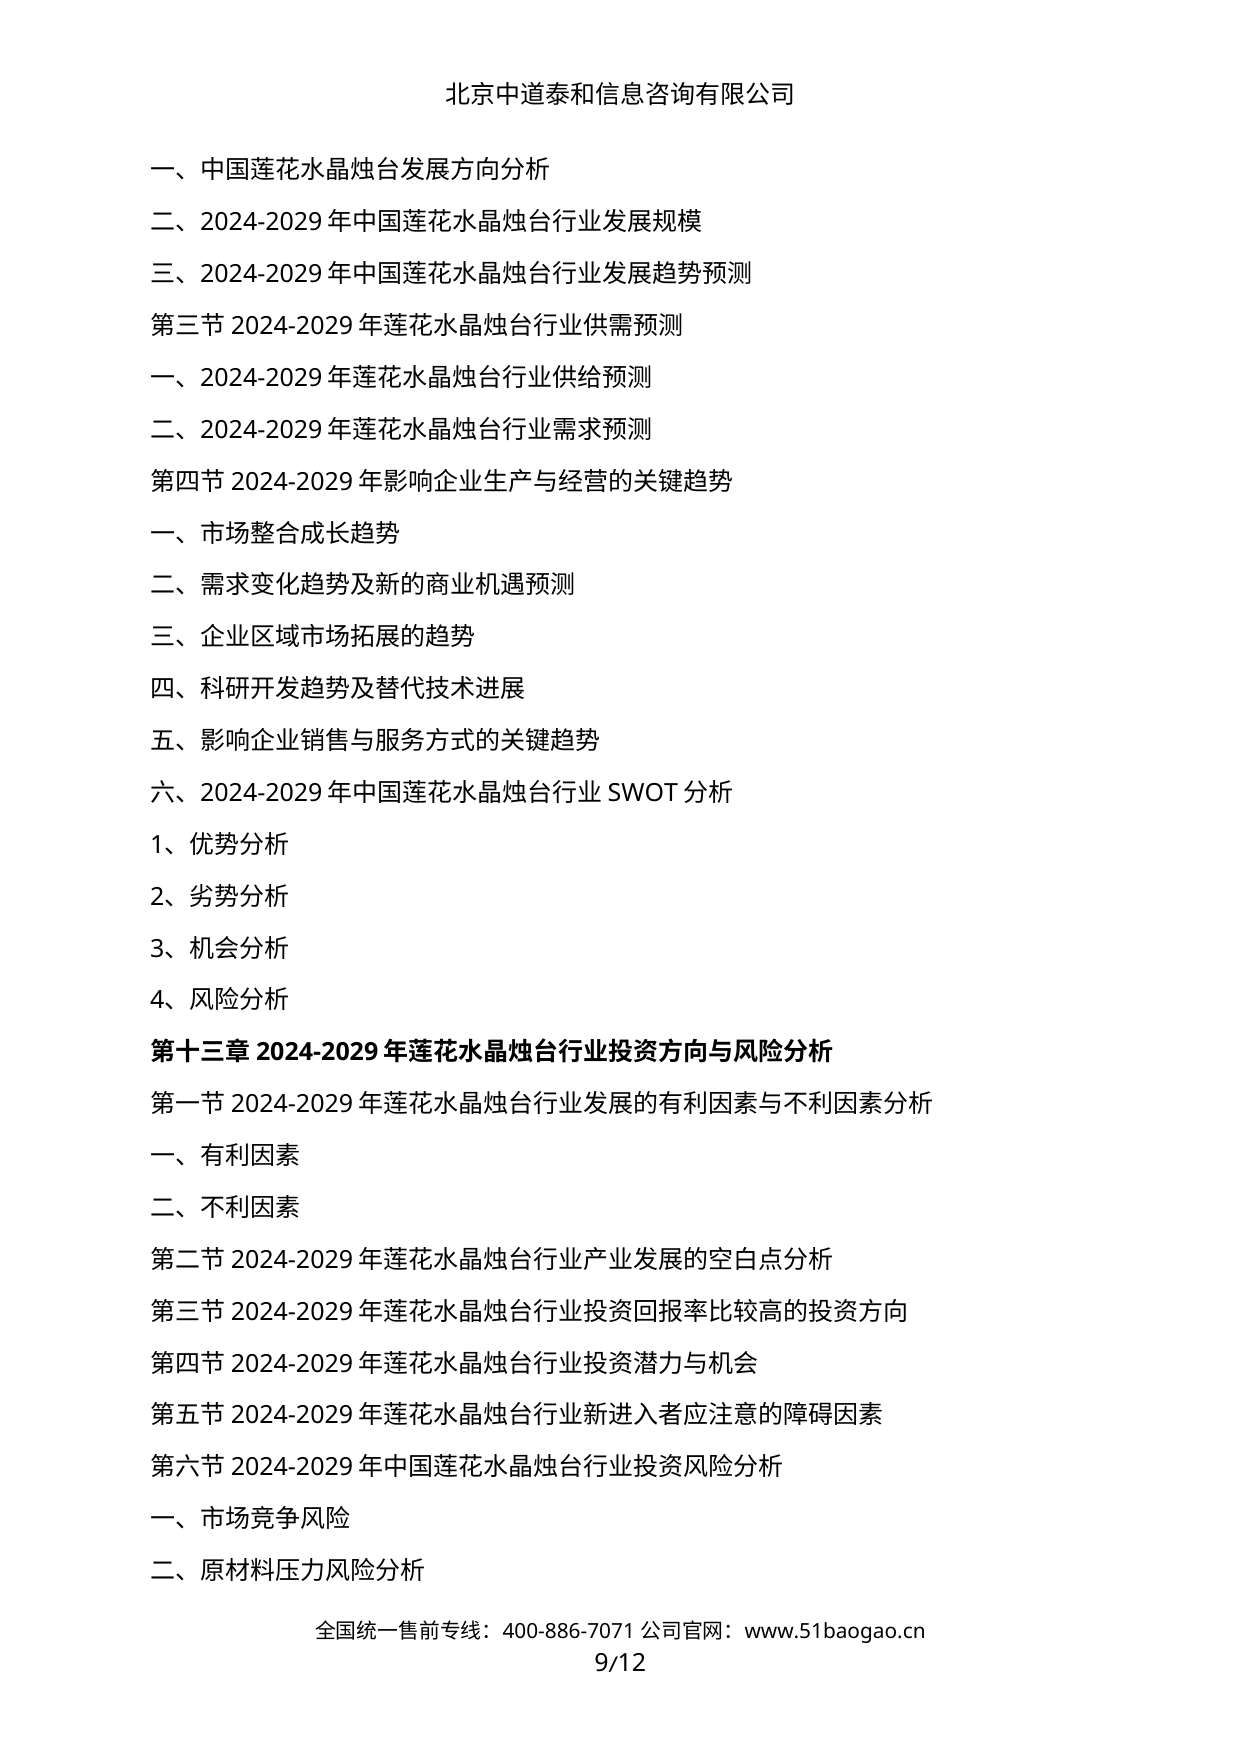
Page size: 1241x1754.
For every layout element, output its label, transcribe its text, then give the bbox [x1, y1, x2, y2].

text 二、原材料压力风险分析 [150, 1551, 1090, 1587]
text 3、机会分析 [150, 928, 1090, 964]
text 一、中国莲花水晶烛台发展方向分析 [150, 150, 1090, 186]
text 一、2024-2029年莲花水晶烛台行业供给预测 [150, 357, 1090, 394]
text 第四节 2024-2029年影响企业生产与经营的关键趋势 [150, 461, 1090, 497]
text 第一节 2024-2029年莲花水晶烛台行业发展的有利因素与不利因素分析 [150, 1084, 1090, 1120]
text 二、需求变化趋势及新的商业机遇预测 [150, 565, 1090, 601]
text 二、不利因素 [150, 1187, 1090, 1224]
text 第三节 2024-2029年莲花水晶烛台行业投资回报率比较高的投资方向 [150, 1291, 1090, 1327]
text 第六节 2024-2029年中国莲花水晶烛台行业投资风险分析 [150, 1447, 1090, 1483]
text 第五节 2024-2029年莲花水晶烛台行业新进入者应注意的障碍因素 [150, 1395, 1090, 1431]
text 4、风险分析 [150, 980, 1090, 1016]
text 一、市场竞争风险 [150, 1499, 1090, 1535]
text 一、市场整合成长趋势 [150, 513, 1090, 549]
text 六、2024-2029年中国莲花水晶烛台行业SWOT分析 [150, 772, 1090, 809]
text 四、科研开发趋势及替代技术进展 [150, 669, 1090, 705]
text 第三节 2024-2029年莲花水晶烛台行业供需预测 [150, 306, 1090, 342]
text 三、2024-2029年中国莲花水晶烛台行业发展趋势预测 [150, 254, 1090, 290]
text 2、劣势分析 [150, 876, 1090, 912]
text 三、企业区域市场拓展的趋势 [150, 617, 1090, 653]
text 二、2024-2029年莲花水晶烛台行业需求预测 [150, 409, 1090, 446]
text 1、优势分析 [150, 824, 1090, 861]
text 二、2024-2029年中国莲花水晶烛台行业发展规模 [150, 202, 1090, 238]
text 第十三章 2024-2029年莲花水晶烛台行业投资方向与风险分析 [150, 1032, 1090, 1068]
text 一、有利因素 [150, 1136, 1090, 1172]
text 第四节 2024-2029年莲花水晶烛台行业投资潜力与机会 [150, 1343, 1090, 1379]
text 第二节 2024-2029年莲花水晶烛台行业产业发展的空白点分析 [150, 1239, 1090, 1276]
text 五、影响企业销售与服务方式的关键趋势 [150, 721, 1090, 757]
